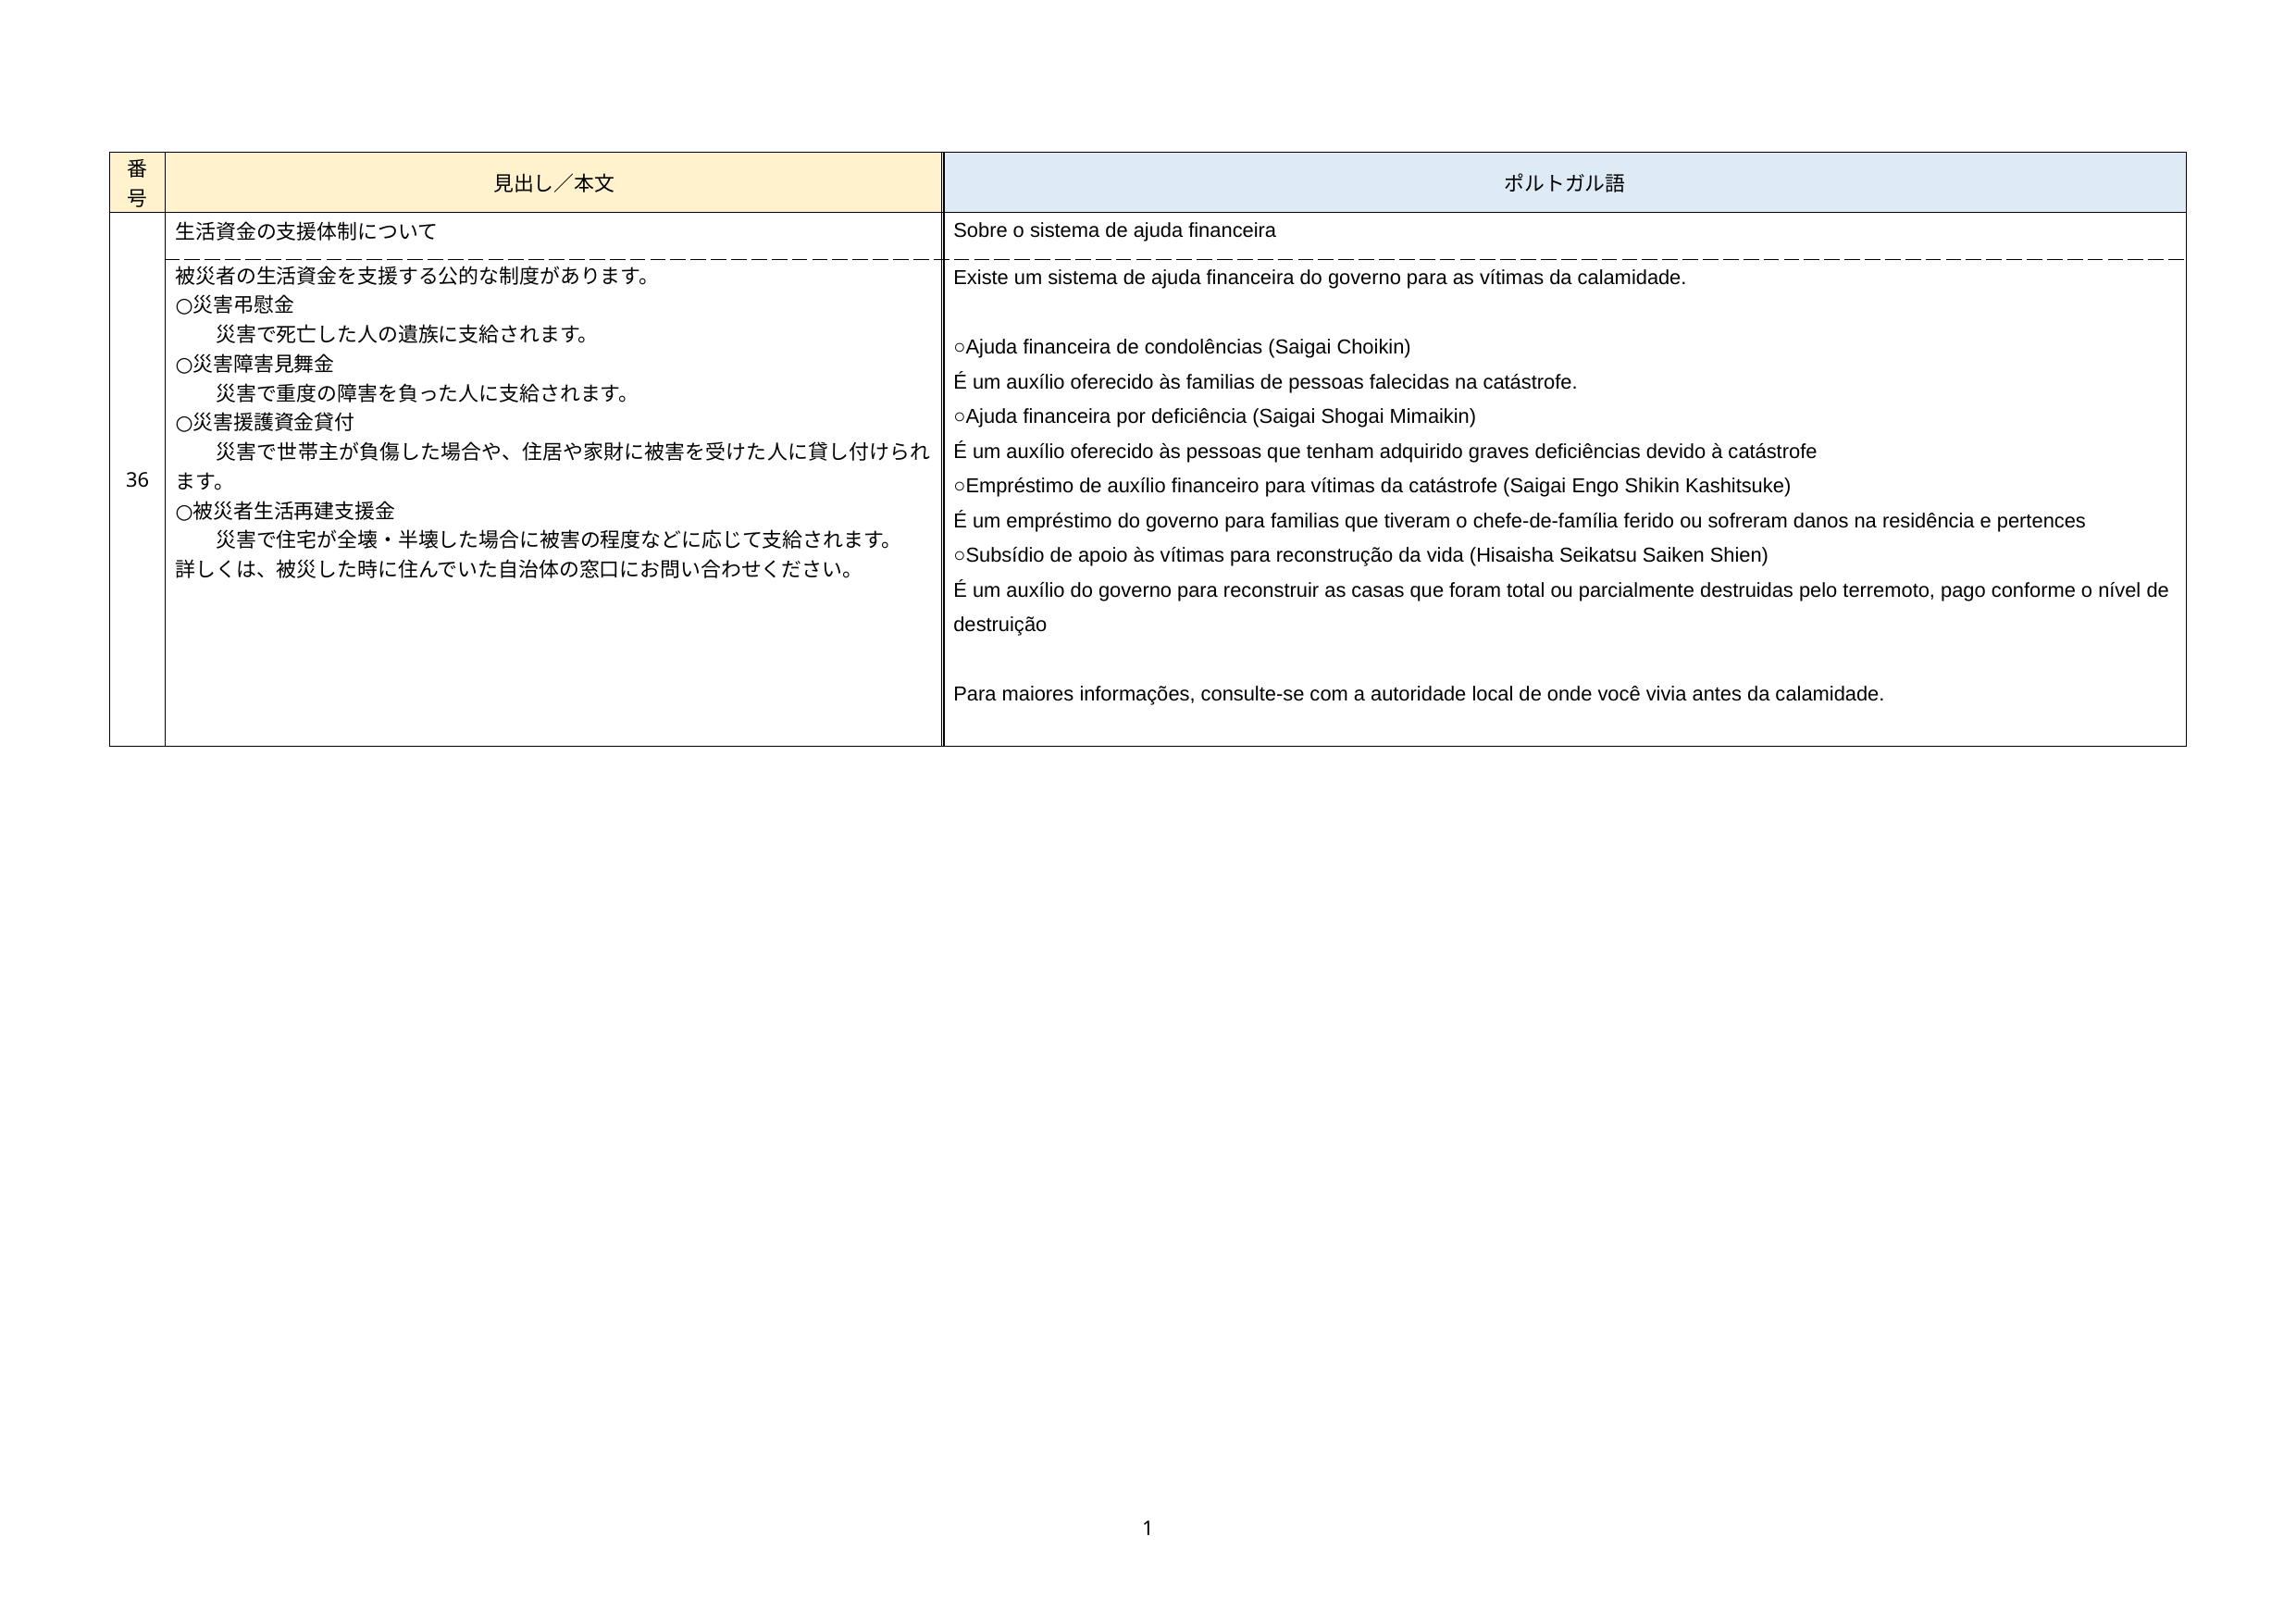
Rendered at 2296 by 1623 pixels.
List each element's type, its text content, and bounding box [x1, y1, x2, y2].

table_header ポルトガル語 [945, 153, 2186, 212]
table_header 見出し／本文 [166, 153, 941, 212]
table_cell 被災者の生活資金を支援する公的な制度があります。 ○災害弔慰金 災害で死亡した人の遺族に支給されます。 ○災害障害見舞金 災害で重度の障害を負った人に支給されます。 ○災害援護資金貸付 災害で世帯主が負傷した場合や、住居や家財に被害を受けた人に貸し付けられます。 ○被災者生活再建支援金 災害で住宅が全壊・半壊した場合に被害の程度などに応じて支給されます。 詳しくは、被災した時に住んでいた自治体の窓口にお問い合わせください。 [166, 259, 941, 746]
table_cell Existe um sistema de ajuda financeira do governo para as vítimas da calamidade. ○Ajuda financeira de condolências (Saigai Choikin) É um auxílio oferecido às familias de pessoas falecidas na catástrofe. ○Ajuda financeira por deficiência (Saigai Shogai Mimaikin) É um auxílio oferecido às pessoas que tenham adquirido graves deficiências devido à catástrofe ○Empréstimo de auxílio financeiro para vítimas da catástrofe (Saigai Engo Shikin Kashitsuke) É um empréstimo do governo para familias que tiveram o chefe-de-família ferido ou sofreram danos na residência e pertences ○Subsídio de apoio às vítimas para reconstrução da vida (Hisaisha Seikatsu Saiken Shien) É um auxílio do governo para reconstruir as casas que foram total ou parcialmente destruidas pelo terremoto, pago conforme o nível de destruição Para maiores informações, consulte-se com a autoridade local de onde você vivia antes da calamidade. [945, 259, 2186, 746]
table_cell Sobre o sistema de ajuda financeira [945, 213, 2186, 259]
table_cell 36 [110, 213, 165, 746]
table_cell 生活資金の支援体制について [166, 213, 941, 259]
table_header 番号 [110, 153, 165, 212]
